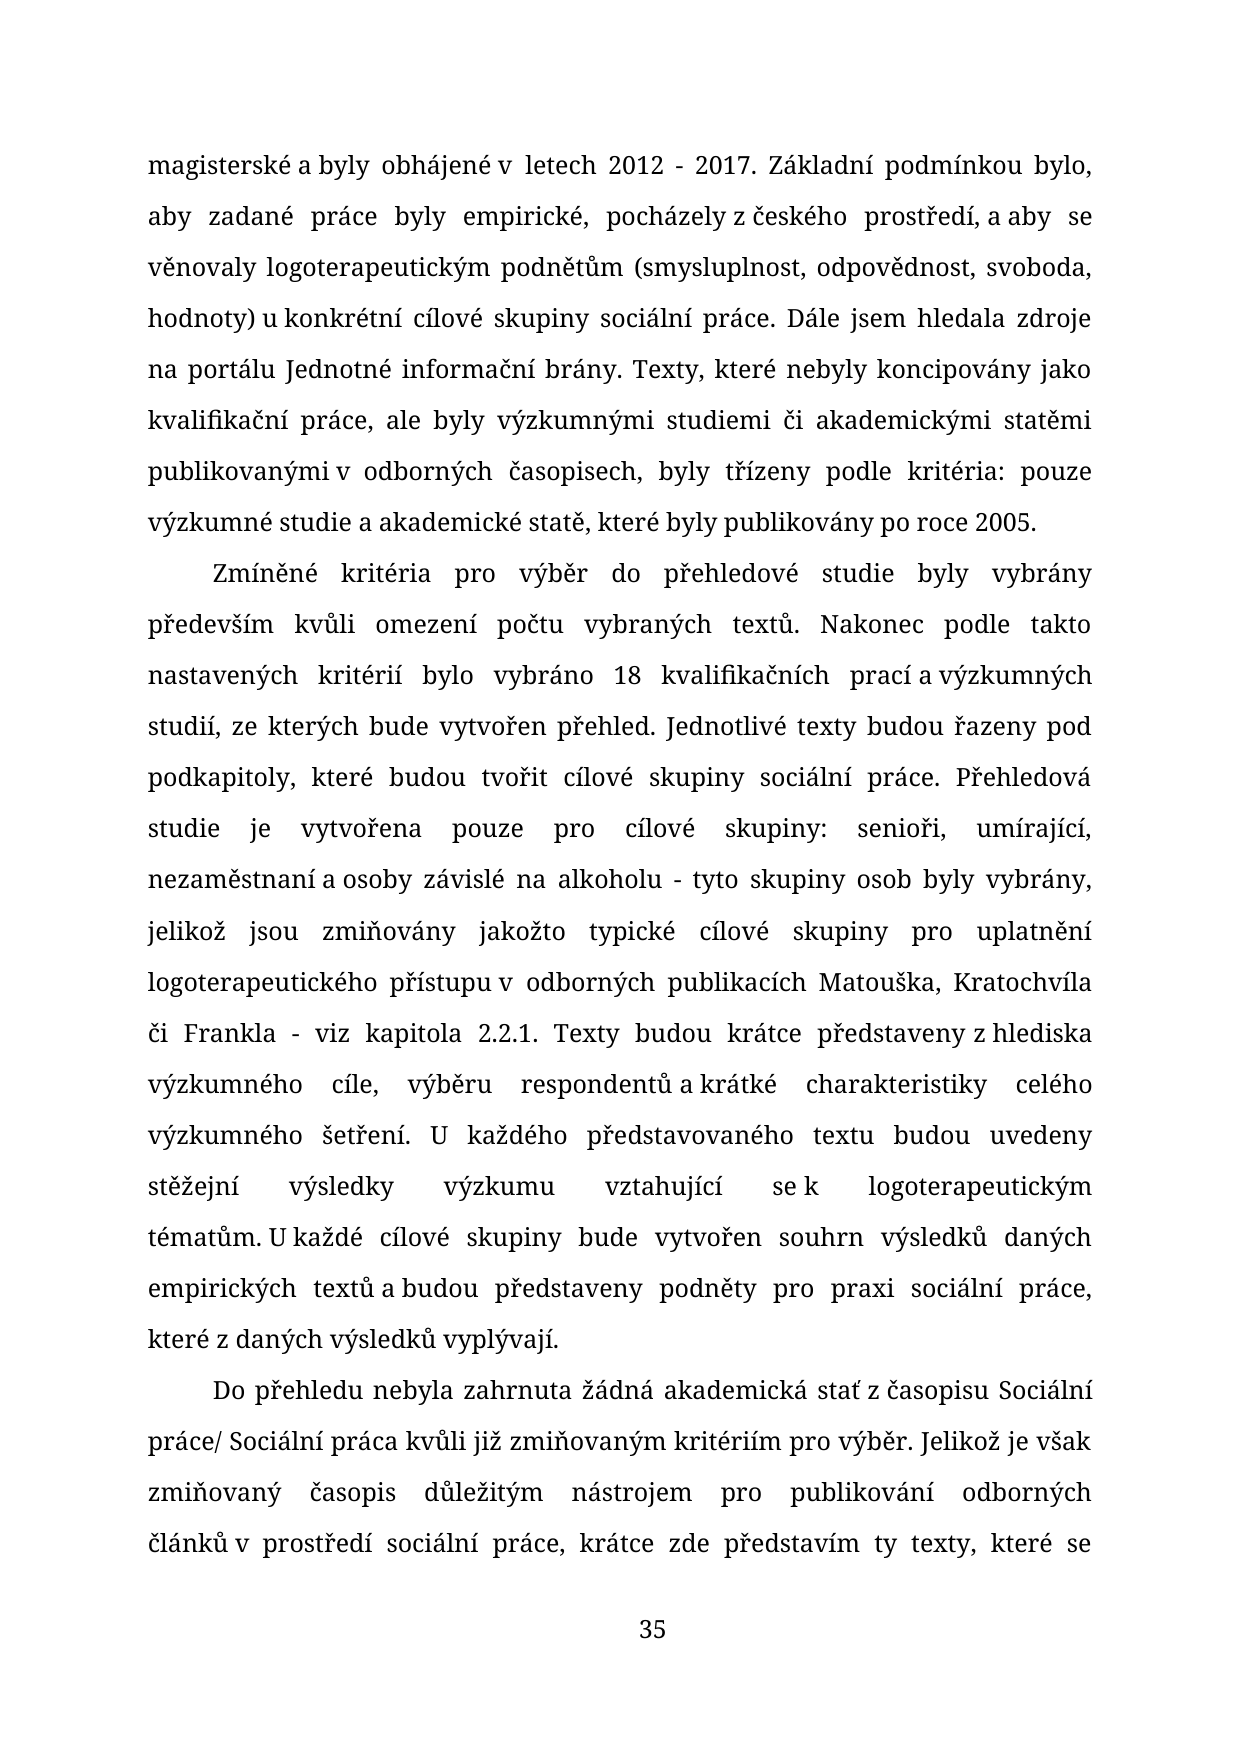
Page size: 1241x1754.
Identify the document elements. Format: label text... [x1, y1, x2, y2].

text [148, 1373, 1093, 1560]
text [148, 148, 1093, 539]
text Zmíněné kritéria pro výběr do přehledové studie byly vybrány především kvůli omezení počtu vybraných textů. Nakonec podle takto nastavených kritérií bylo vybráno 18 kvalifikačních prací a výzkumných studií, ze kterých bude vytvořen přehled. Jednotlivé texty budou řazeny pod podkapitoly, které budou tvořit cílové skupiny sociální práce. Přehledová studie je vytvořena pouze pro cílové skupiny: senioři, umírající, nezaměstnaní a osoby závislé na alkoholu - tyto skupiny osob byly vybrány, jelikož jsou zmiňovány jakožto typické cílové skupiny pro uplatnění logoterapeutického přístupu v odborných publikacích Matouška, Kratochvíla či Frankla - viz kapitola 2.2.1. Texty budou krátce představeny z hlediska výzkumného cíle, výběru respondentů a krátké charakteristiky celého výzkumného šetření. U každého představovaného textu budou uvedeny stěžejní výsledky výzkumu vztahující se k logoterapeutickým tématům. U každé cílové skupiny bude vytvořen souhrn výsledků daných empirických textů a budou představeny podněty pro praxi sociální práce, které z daných výsledků vyplývají. [148, 556, 1093, 1356]
